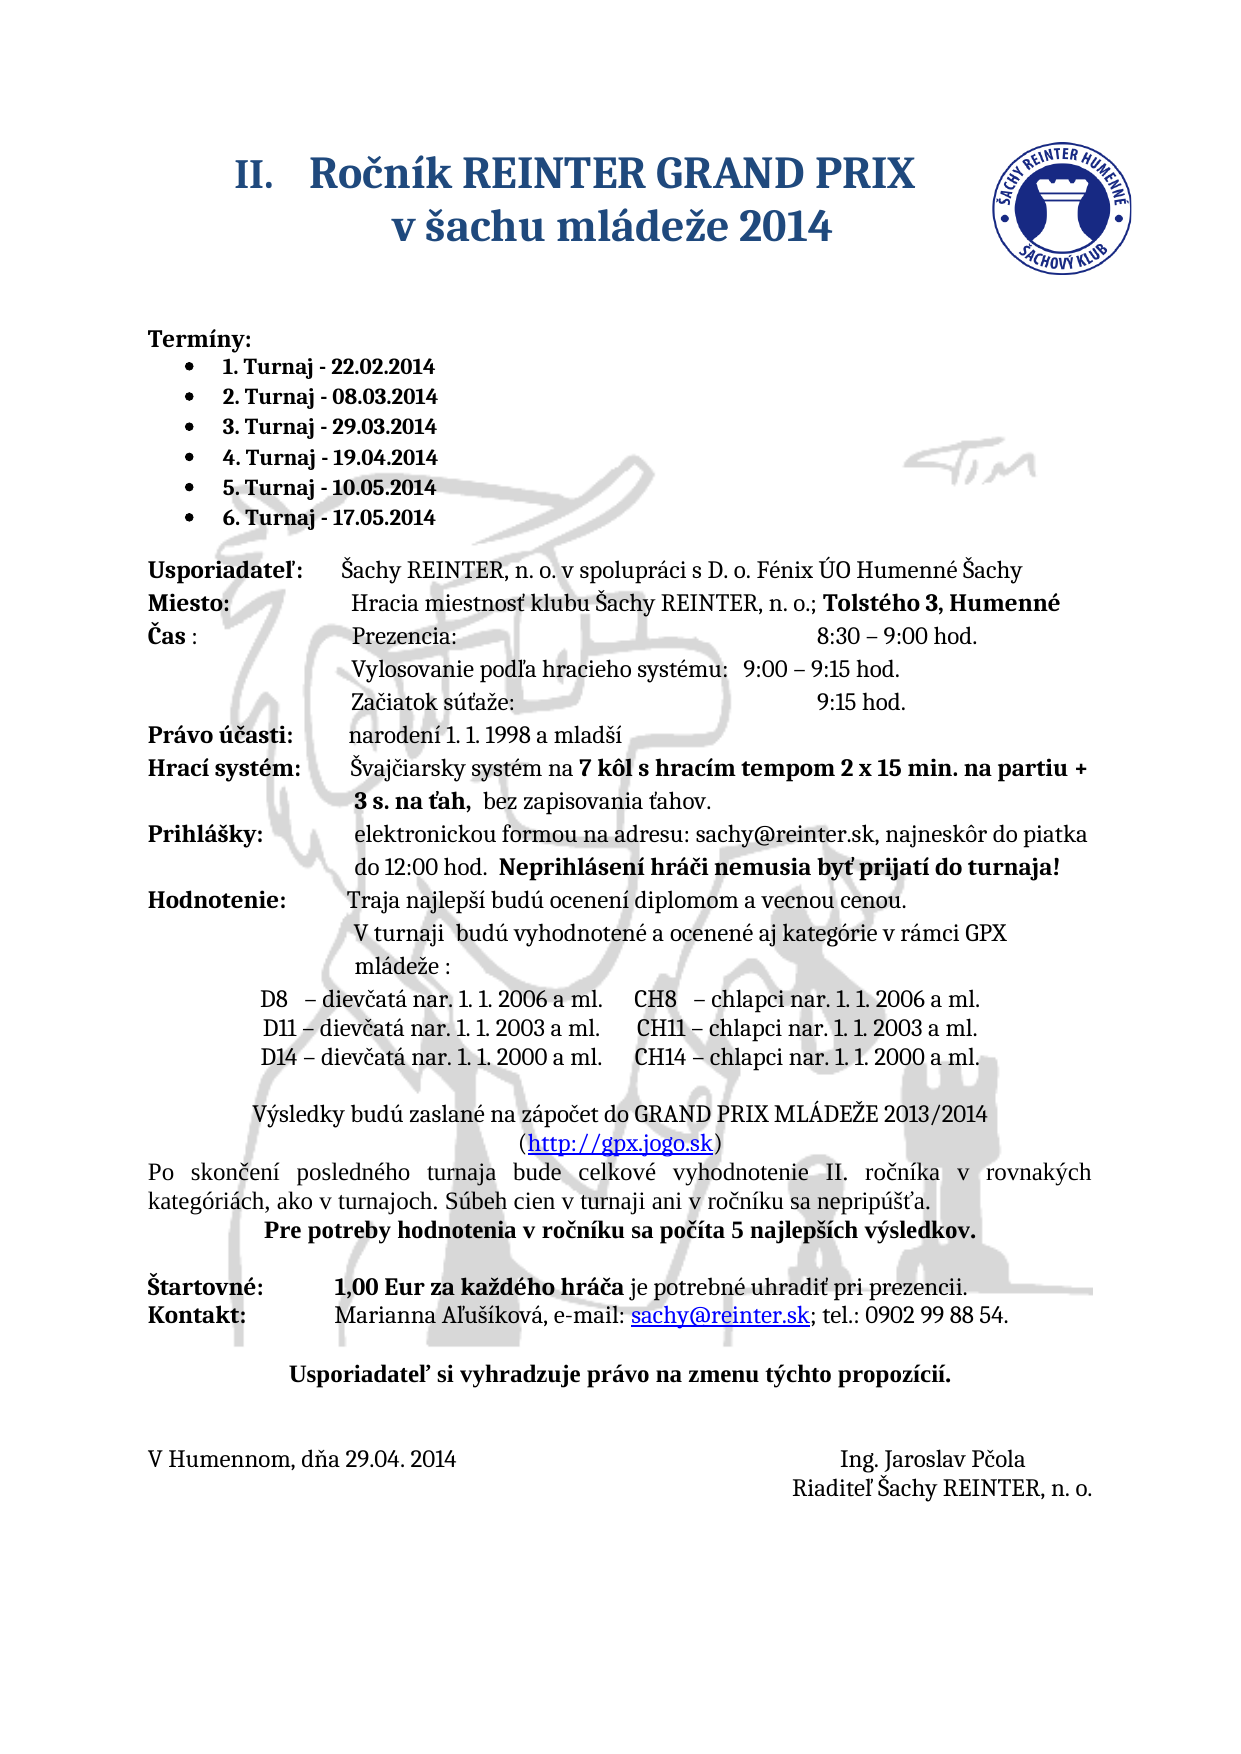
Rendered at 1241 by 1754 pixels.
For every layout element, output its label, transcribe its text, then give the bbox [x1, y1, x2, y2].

text Hodnotenie: Traja najlepší budú ocenení diplomom a vecnou cenou. [148, 886, 1093, 915]
text V turnaji budú vyhodnotené a ocenené aj kategórie v rámci GPX mládeže : [133, 919, 1093, 981]
text Riaditeľ Šachy REINTER, n. o. [148, 1474, 1093, 1502]
text Miesto: Hracia miestnosť klubu Šachy REINTER, n. o.; Tolstého 3, Humenné [148, 589, 1093, 617]
text Vylosovanie podľa hracieho systému: 9:00 – 9:15 hod. [148, 655, 1093, 683]
text Kontakt: Marianna Aľušíková, e-mail: sachy@reinter.sk; tel.: 0902 99 88 54. [148, 1301, 1093, 1330]
text D14 – dievčatá nar. 1. 1. 2000 a ml. CH14 – chlapci nar. 1. 1. 2000 a ml. [148, 1042, 1093, 1071]
text Výsledky budú zaslané na zápočet do GRAND PRIX MLÁDEŽE 2013/2014 (http://gpx.jogo.sk) [148, 1100, 1093, 1157]
subtitle Ročník REINTER GRAND PRIX v šachu mládeže 2014 [177, 148, 992, 253]
text D11 – dievčatá nar. 1. 1. 2003 a ml. CH11 – chlapci nar. 1. 1. 2003 a ml. [148, 1014, 1093, 1042]
text Termíny: [148, 325, 1093, 354]
list 2. Turnaj - 08.03.2014 [185, 384, 1093, 410]
text Po skončení posledného turnaja bude celkové vyhodnotenie II. ročníka v rovnakých kategóriách, ako v turnajoch. Súbeh cien v turnaji ani v ročníku sa nepripúšťa. [148, 1157, 1093, 1215]
list 4. Turnaj - 19.04.2014 [185, 444, 1093, 471]
text Čas : Prezencia: – 9:00 hod. [148, 622, 1093, 651]
list 6. Turnaj - 17.05.2014 [185, 505, 1093, 531]
text Pre potreby hodnotenia v ročníku sa počíta 5 najlepších výsledkov. [148, 1215, 1093, 1244]
text Právo účasti: narodení 1. 1. 1998 a mladší [148, 721, 1093, 749]
picture [992, 142, 1132, 275]
list 1. Turnaj - 22.02.2014 [185, 354, 1093, 380]
text Prihlášky: elektronickou formou na adresu: sachy@reinter.sk, najneskôr do piatka do 12:00 hod. Neprihlásení hráči nemusia byť prijatí do turnaja! [148, 820, 1093, 882]
text V Humennom, dňa 29.04. 2014 Ing. Jaroslav Pčola [148, 1445, 1093, 1474]
text Štartovné: 1,00 Eur za každého hráča je potrebné uhradiť pri prezencii. [148, 1272, 1093, 1301]
text Hrací systém: Švajčiarsky systém na 7 kôl s hracím tempom 2 x 15 min. na partiu + 3 s. na ťah, bez zapisovania ťahov. [148, 754, 1093, 816]
text Začiatok súťaže: 9:15 hod. [148, 688, 1093, 717]
text Usporiadateľ: Šachy REINTER, n. o. v spolupráci s D. o. Fénix ÚO Humenné Šachy [148, 556, 1093, 584]
list 3. Turnaj - 29.03.2014 [185, 414, 1093, 440]
text Usporiadateľ si vyhradzuje právo na zmenu týchto propozícií. [148, 1359, 1093, 1387]
list 5. Turnaj - 10.05.2014 [185, 474, 1093, 501]
text D8 – dievčatá nar. 1. 1. 2006 a ml. CH8 – chlapci nar. 1. 1. 2006 a ml. [148, 985, 1093, 1014]
